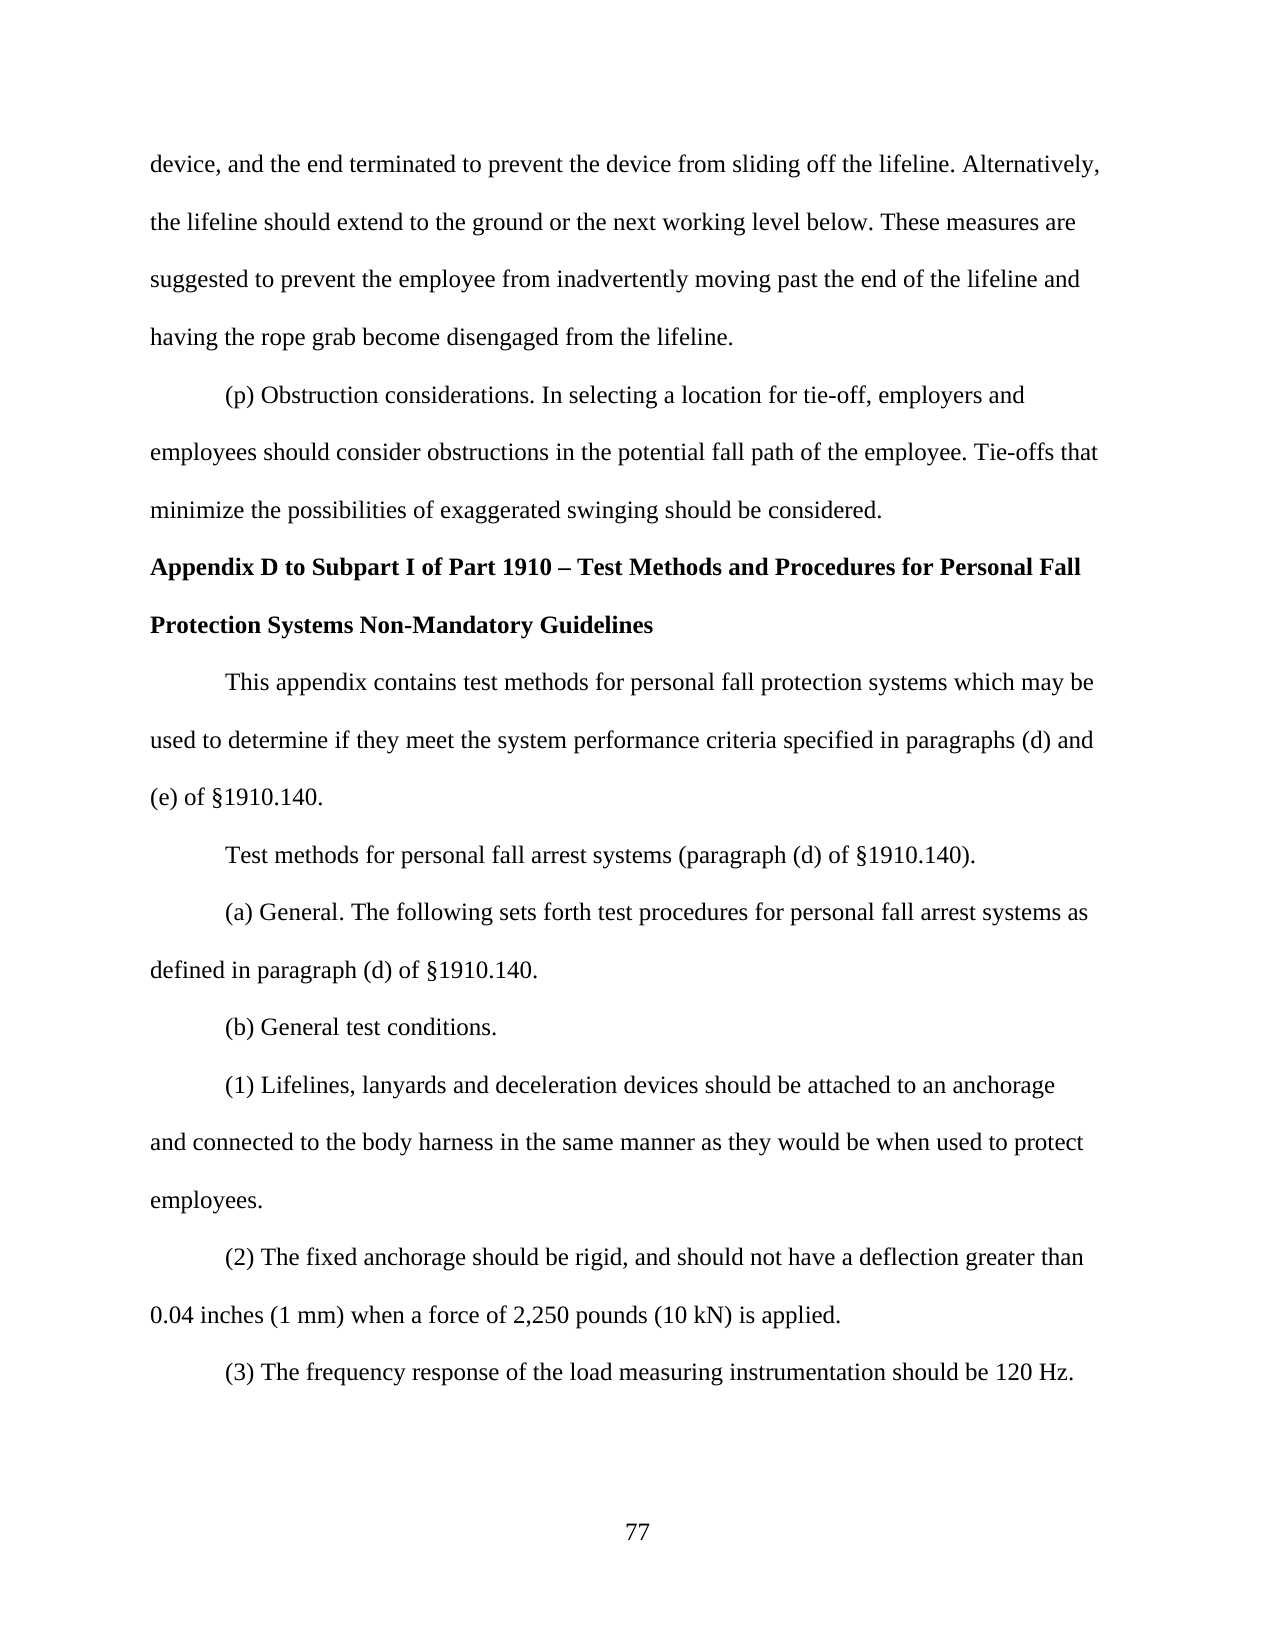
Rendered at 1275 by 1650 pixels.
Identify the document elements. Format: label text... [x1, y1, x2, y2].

subtitle Appendix D to Subpart I of Part 1910 – Test Methods and Procedures for Personal Fall Protection Systems Non-Mandatory Guidelines [150, 552, 1083, 639]
list Obstruction considerations. In selecting a location for tie-off, employers and employees should consider obstructions in the potential fall path of the employee. Tie-offs that minimize the possibilities of exaggerated swinging should be considered. [150, 380, 1105, 523]
text device, and the end terminated to prevent the device from sliding off the lifeline. Alternatively, the lifeline should extend to the ground or the next working level below. These measures are suggested to prevent the employee from inadvertently moving past the end of the lifeline and having the rope grab become disengaged from the lifeline. [150, 149, 1115, 351]
list The frequency response of the load measuring instrumentation should be 120 Hz. [150, 1357, 1135, 1386]
list The fixed anchorage should be rigid, and should not have a deflection greater than [150, 1242, 1135, 1271]
list General test conditions. [225, 1012, 1135, 1041]
text This appendix contains test methods for personal fall protection systems which may be used to determine if they meet the system performance criteria specified in paragraphs (d) and (e) of §1910.140. [150, 667, 1094, 811]
text Test methods for personal fall arrest systems (paragraph (d) of §1910.140). [225, 840, 1135, 869]
text 0.04 inches (1 mm) when a force of 2,250 pounds (10 kN) is applied. [150, 1300, 1135, 1328]
list Lifelines, lanyards and deceleration devices should be attached to an anchorage and connected to the body harness in the same manner as they would be when used to protect employees. [150, 1070, 1097, 1213]
list General. The following sets forth test procedures for personal fall arrest systems as defined in paragraph (d) of §1910.140. [150, 897, 1095, 983]
